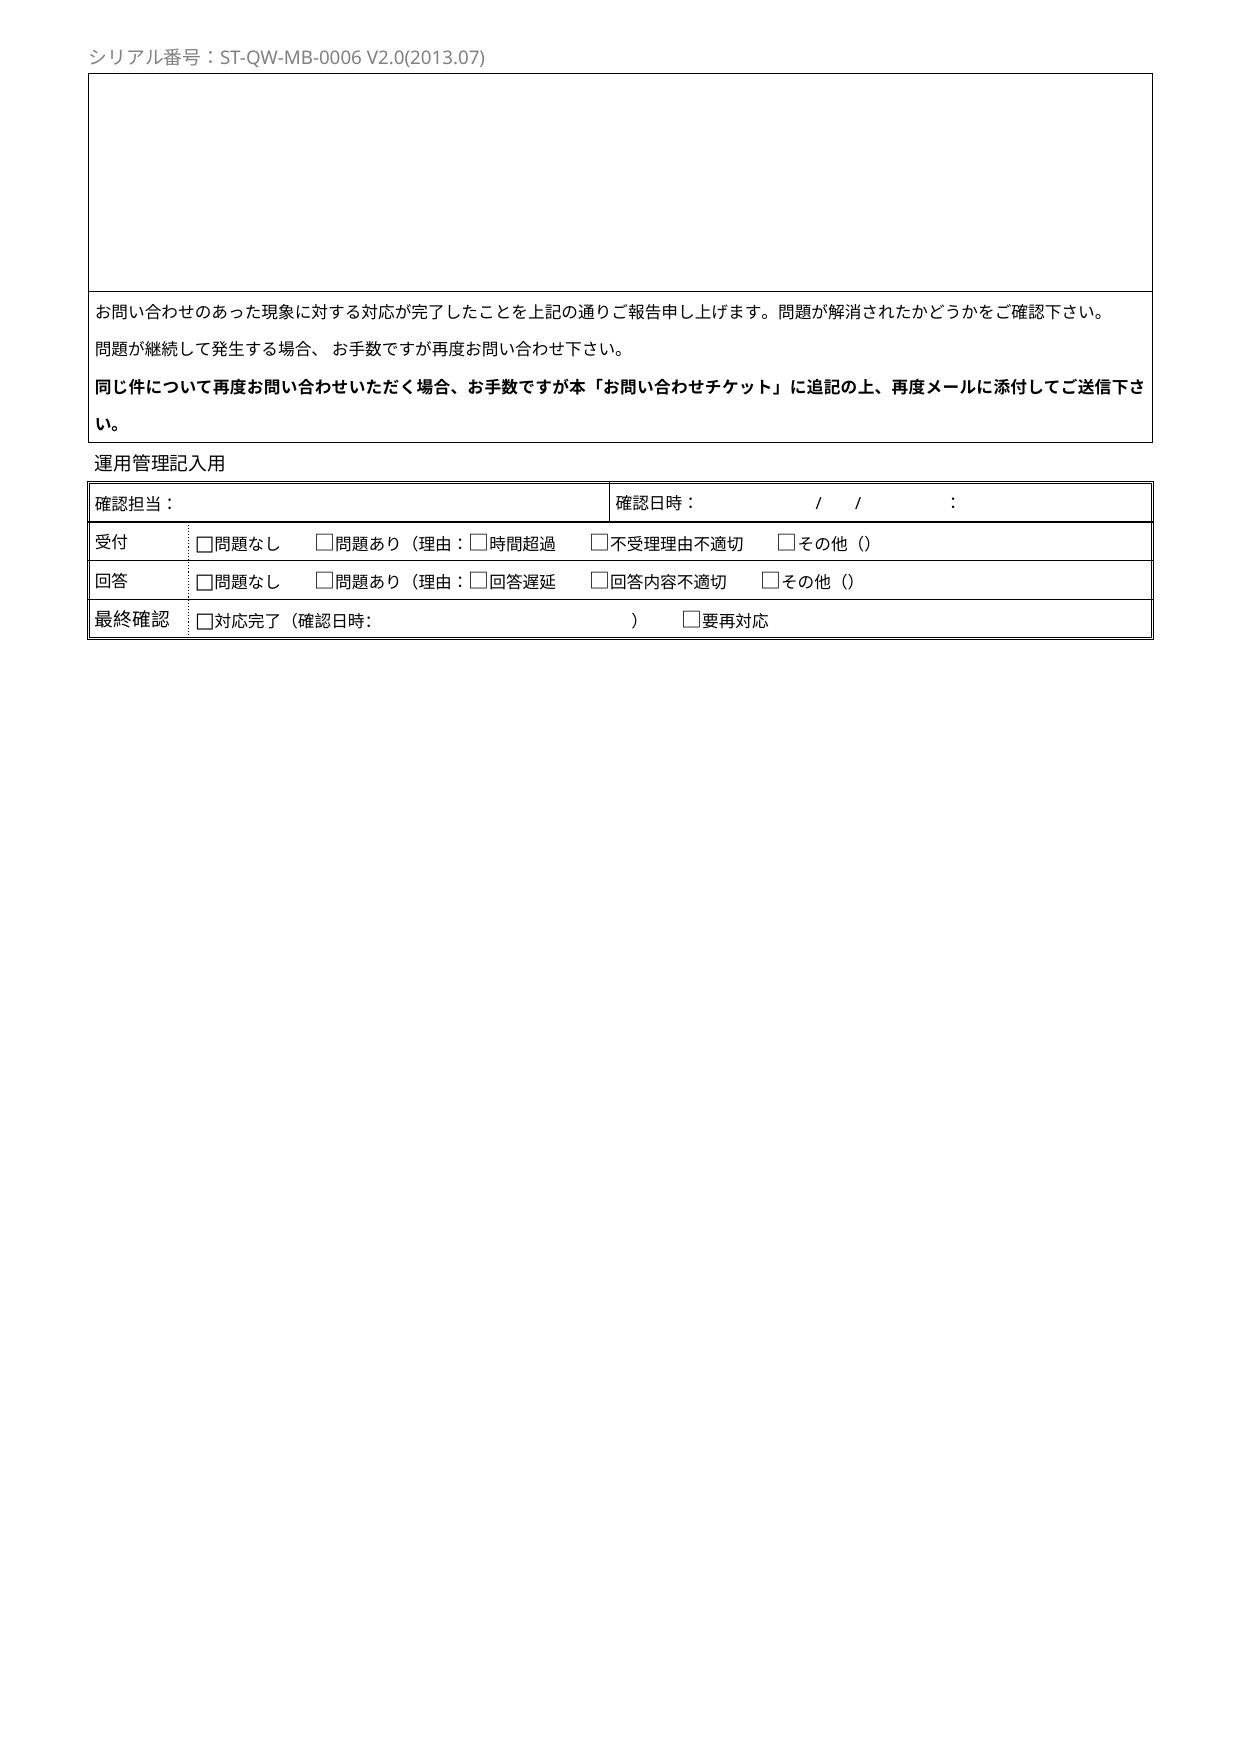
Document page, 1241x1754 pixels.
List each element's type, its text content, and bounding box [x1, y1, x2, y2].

table_cell [89, 74, 1152, 291]
table_cell 受付 [90, 523, 188, 560]
table_cell 運用管理記入用 [89, 443, 1153, 481]
table_cell 確認担当： [90, 484, 609, 521]
table_cell 最終確認 [90, 600, 188, 637]
table_cell □問題なし □問題あり（理由：□回答遅延 □回答内容不適切 □その他（） [189, 561, 1151, 598]
table_cell 確認日時： / / ： [610, 484, 1151, 521]
table_cell □対応完了（確認日時： ） □要再対応 [189, 600, 1151, 637]
table_cell 回答 [90, 561, 188, 598]
table_cell お問い合わせのあった現象に対する対応が完了したことを上記の通りご報告申し上げます。問題が解消されたかどうかをご確認下さい。 問題が継続して発生する場合、 お手数ですが再度お問い合わせ下さい。 同じ件について再度お問い合わせいただく場合、お手数ですが本「お問い合わせチケット」に追記の上、再度メールに添付してご送信下さい。 [89, 292, 1152, 442]
table_cell □問題なし □問題あり（理由：□時間超過 □不受理理由不適切 □その他（） [189, 523, 1151, 560]
